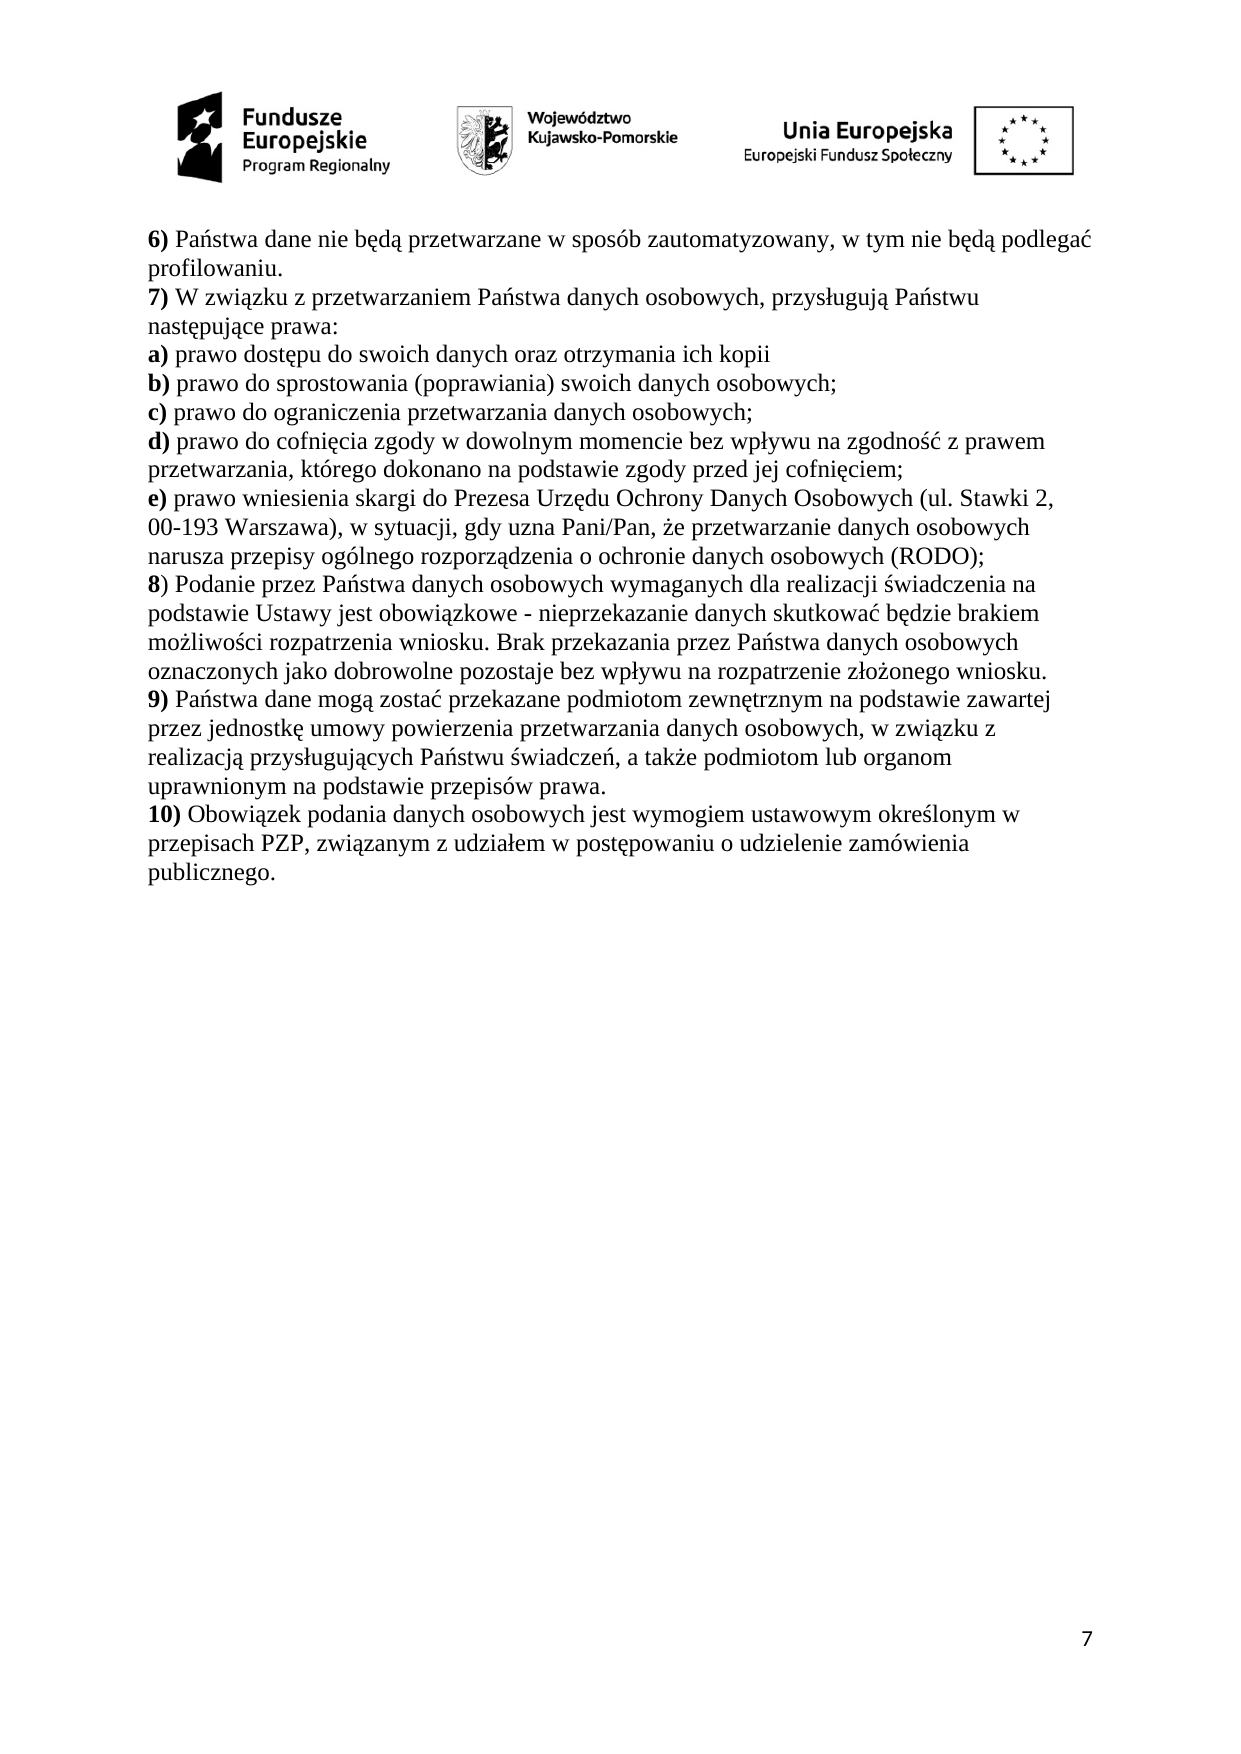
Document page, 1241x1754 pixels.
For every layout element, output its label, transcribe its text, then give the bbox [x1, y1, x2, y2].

picture [147, 73, 1093, 197]
